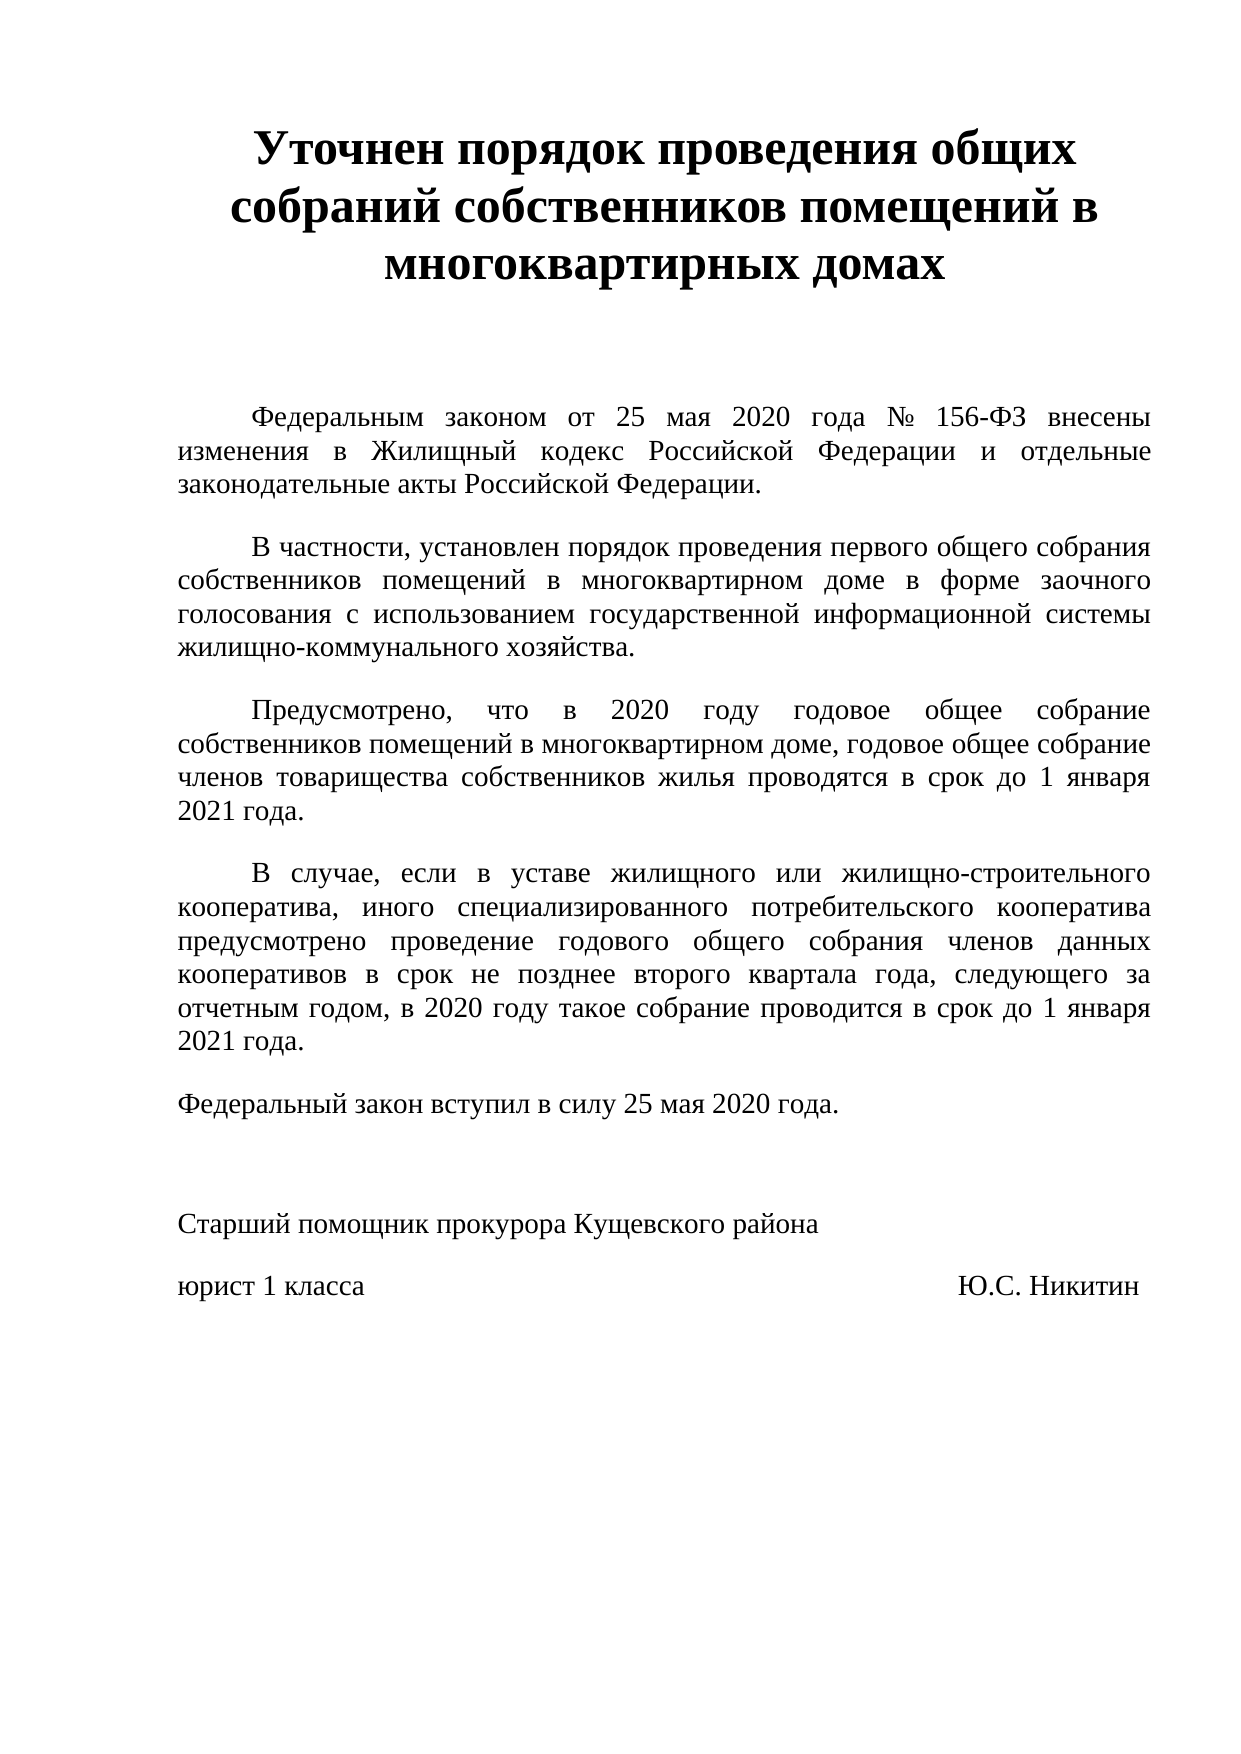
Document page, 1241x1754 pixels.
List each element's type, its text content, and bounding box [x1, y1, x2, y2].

text Старший помощник прокурора Кущевского района [177, 1206, 1152, 1239]
text В случае, если в уставе жилищного или жилищно-строительного кооператива, иного специализированного потребительского кооператива предусмотрено проведение годового общего собрания членов данных кооперативов в срок не позднее второго квартала года, следующего за отчетным годом, в 2020 году такое собрание проводится в срок до 1 января 2021 года. [177, 856, 1152, 1057]
text Федеральным законом от 25 мая 2020 года № 156-ФЗ внесены изменения в Жилищный кодекс Российской Федерации и отдельные законодательные акты Российской Федерации. [177, 399, 1152, 500]
text В частности, установлен порядок проведения первого общего собрания собственников помещений в многоквартирном доме в форме заочного голосования с использованием государственной информационной системы жилищно-коммунального хозяйства. [177, 529, 1152, 663]
text Федеральный закон вступил в силу 25 мая 2020 года. [177, 1086, 1152, 1119]
text юрист 1 класса Ю.С. Никитин [177, 1268, 1152, 1302]
text Уточнен порядок проведения общих собраний собственников помещений в многоквартирных домах [177, 118, 1152, 291]
text Предусмотрено, что в 2020 году годовое общее собрание собственников помещений в многоквартирном доме, годовое общее собрание членов товарищества собственников жилья проводятся в срок до 1 января 2021 года. [177, 692, 1152, 826]
